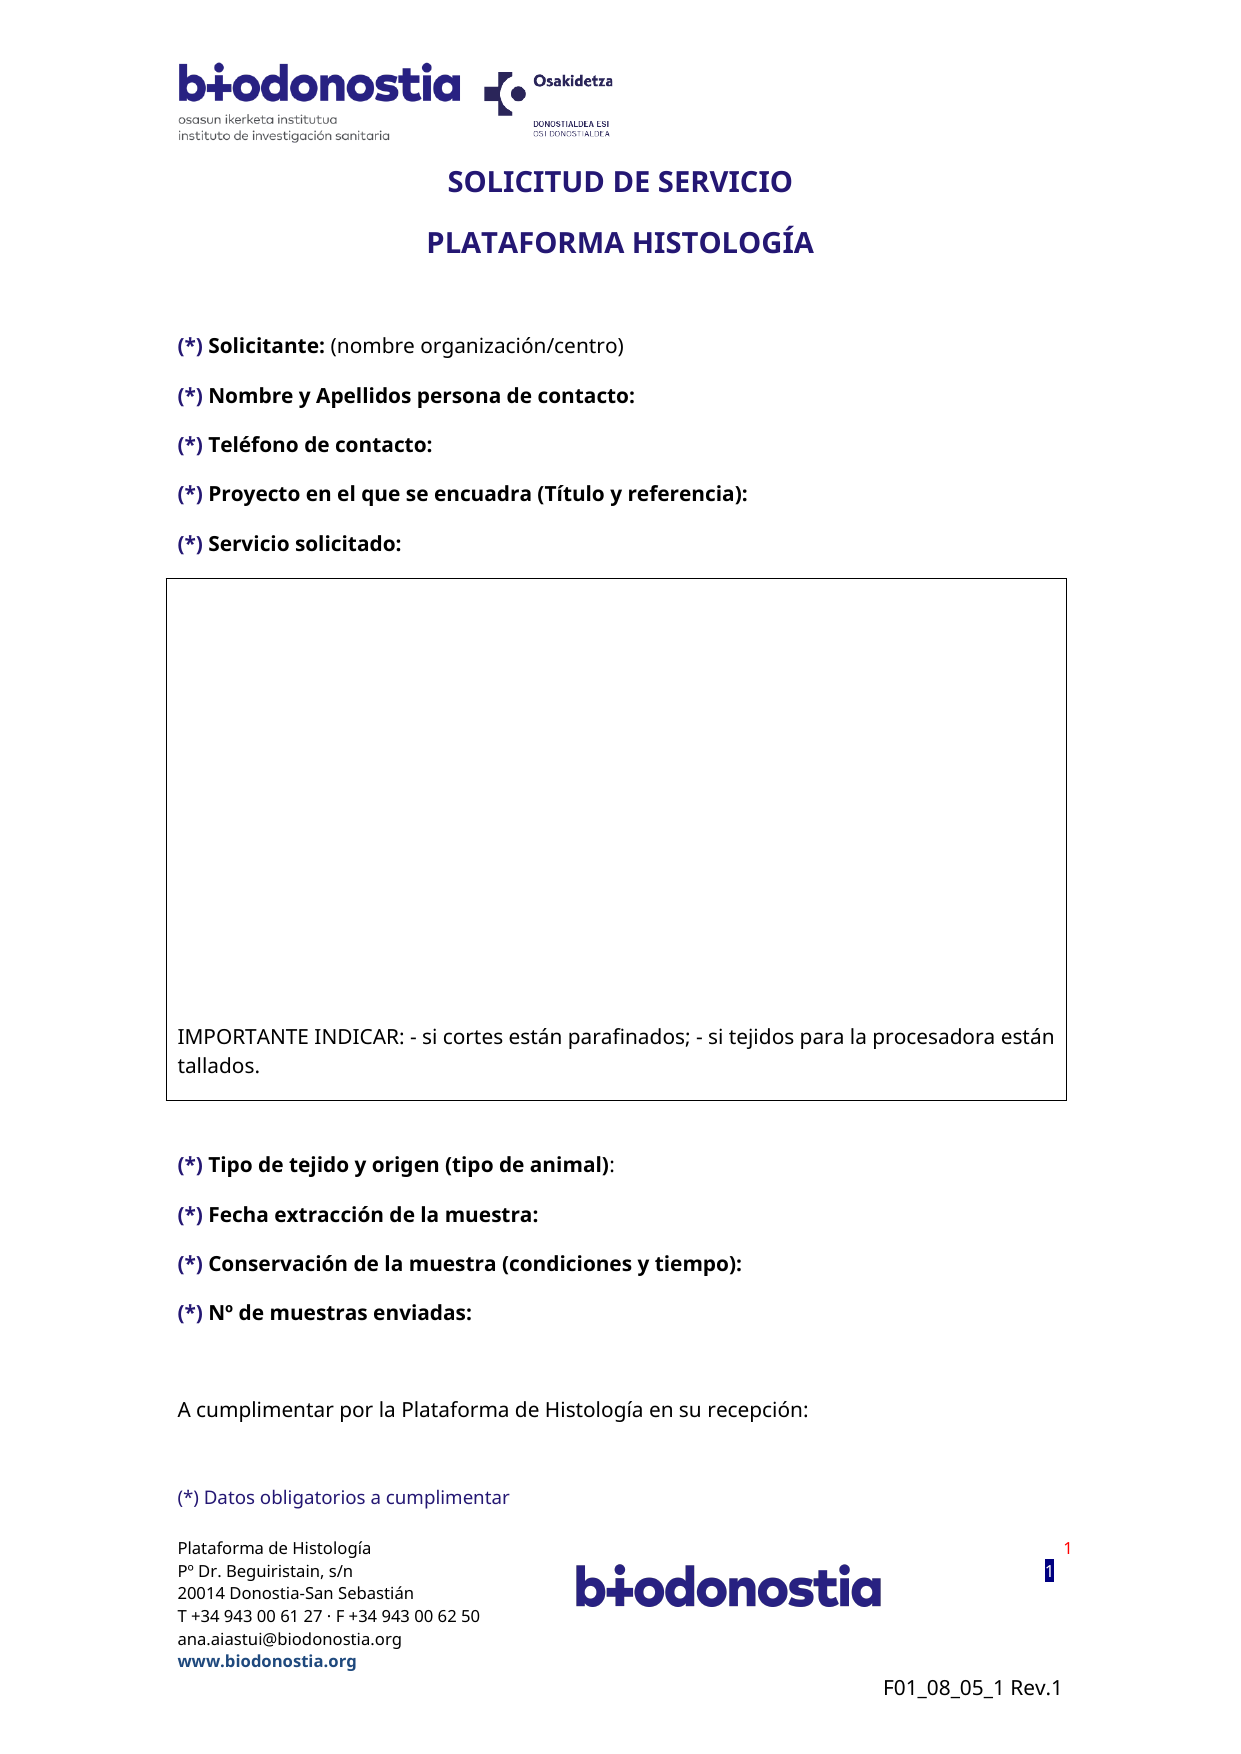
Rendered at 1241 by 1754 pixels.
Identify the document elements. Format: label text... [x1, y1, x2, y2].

picture [484, 72, 613, 138]
text SOLICITUD DE SERVICIO [177, 161, 1063, 201]
text (*) Tipo de tejido y origen (tipo de animal): [177, 1151, 1063, 1179]
text A cumplimentar por la Plataforma de Histología en su recepción: [177, 1395, 1063, 1423]
text (*) Nombre y Apellidos persona de contacto: [148, 381, 1063, 409]
text (*) Teléfono de contacto: [148, 430, 1063, 459]
text (*) Fecha extracción de la muestra: [177, 1200, 1063, 1228]
picture [177, 62, 461, 143]
text (*) Solicitante: (nombre organización/centro) [148, 332, 1063, 360]
text PLATAFORMA HISTOLOGÍA [177, 222, 1063, 262]
text (*) Nº de muestras enviadas: [177, 1298, 1063, 1327]
text (*) Proyecto en el que se encuadra (Título y referencia): [148, 479, 1063, 508]
table_header IMPORTANTE INDICAR: - si cortes están parafinados; - si tejidos para la procesadora están tallados. [167, 579, 1066, 1100]
text (*) Servicio solicitado: [177, 529, 1063, 557]
picture [575, 1562, 882, 1609]
text (*) Conservación de la muestra (condiciones y tiempo): [177, 1249, 1063, 1277]
